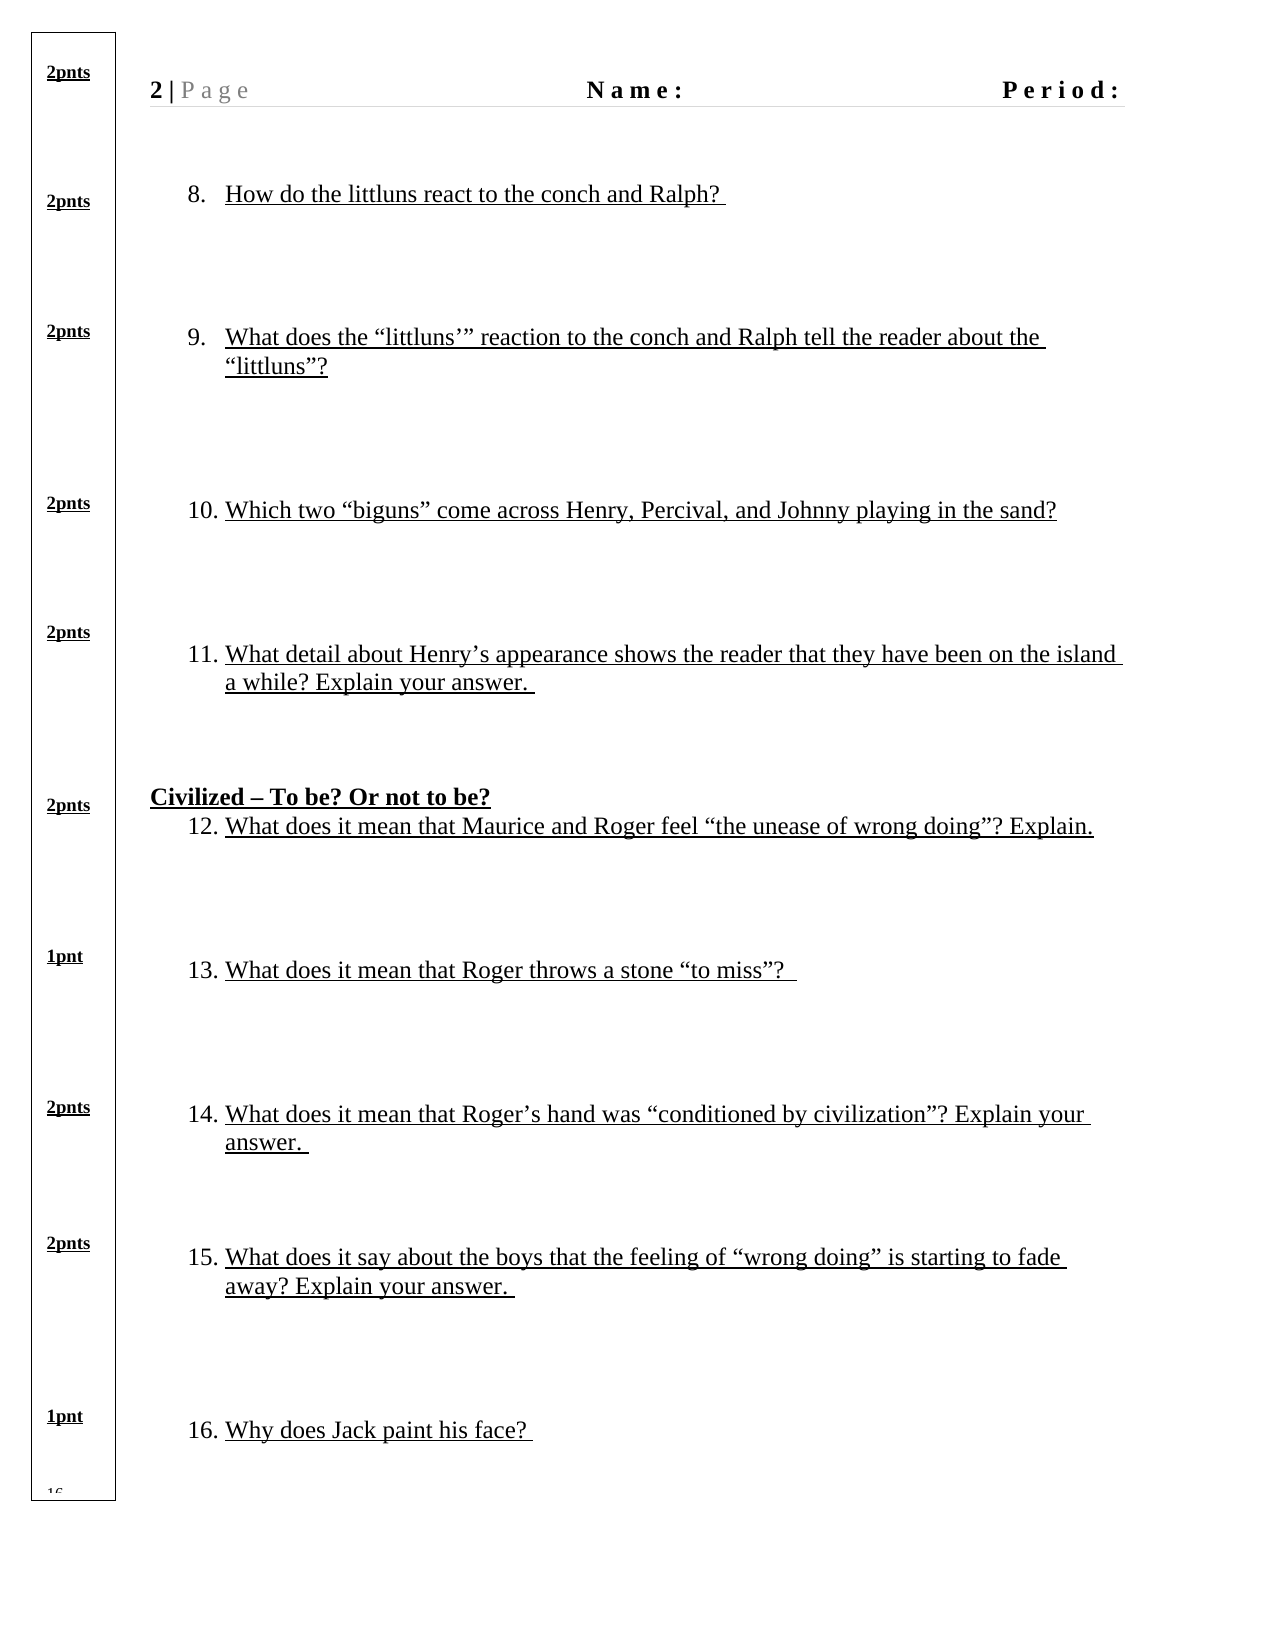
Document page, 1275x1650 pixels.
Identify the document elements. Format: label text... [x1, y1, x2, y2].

list What detail about Henry’s appearance shows the reader that they have been on the island a while? Explain your answer. [187, 639, 1125, 696]
list What does it mean that Maurice and Roger feel “the unease of wrong doing”? Explain. [187, 811, 1125, 840]
list What does it mean that Roger throws a stone “to miss”? [187, 955, 1125, 984]
text Civilized – To be? Or not to be? [150, 782, 1125, 811]
list What does it mean that Roger’s hand was “conditioned by civilization”? Explain your answer. [187, 1099, 1125, 1156]
list How do the littluns react to the conch and Ralph? [187, 179, 1125, 207]
list Why does Jack paint his face? [187, 1415, 1125, 1444]
list What does it say about the boys that the feeling of “wrong doing” is starting to fade away? Explain your answer. [187, 1242, 1125, 1300]
list What does the “littluns’” reaction to the conch and Ralph tell the reader about the “littluns”? [187, 322, 1125, 380]
list Which two “biguns” come across Henry, Percival, and Johnny playing in the sand? [187, 495, 1125, 524]
